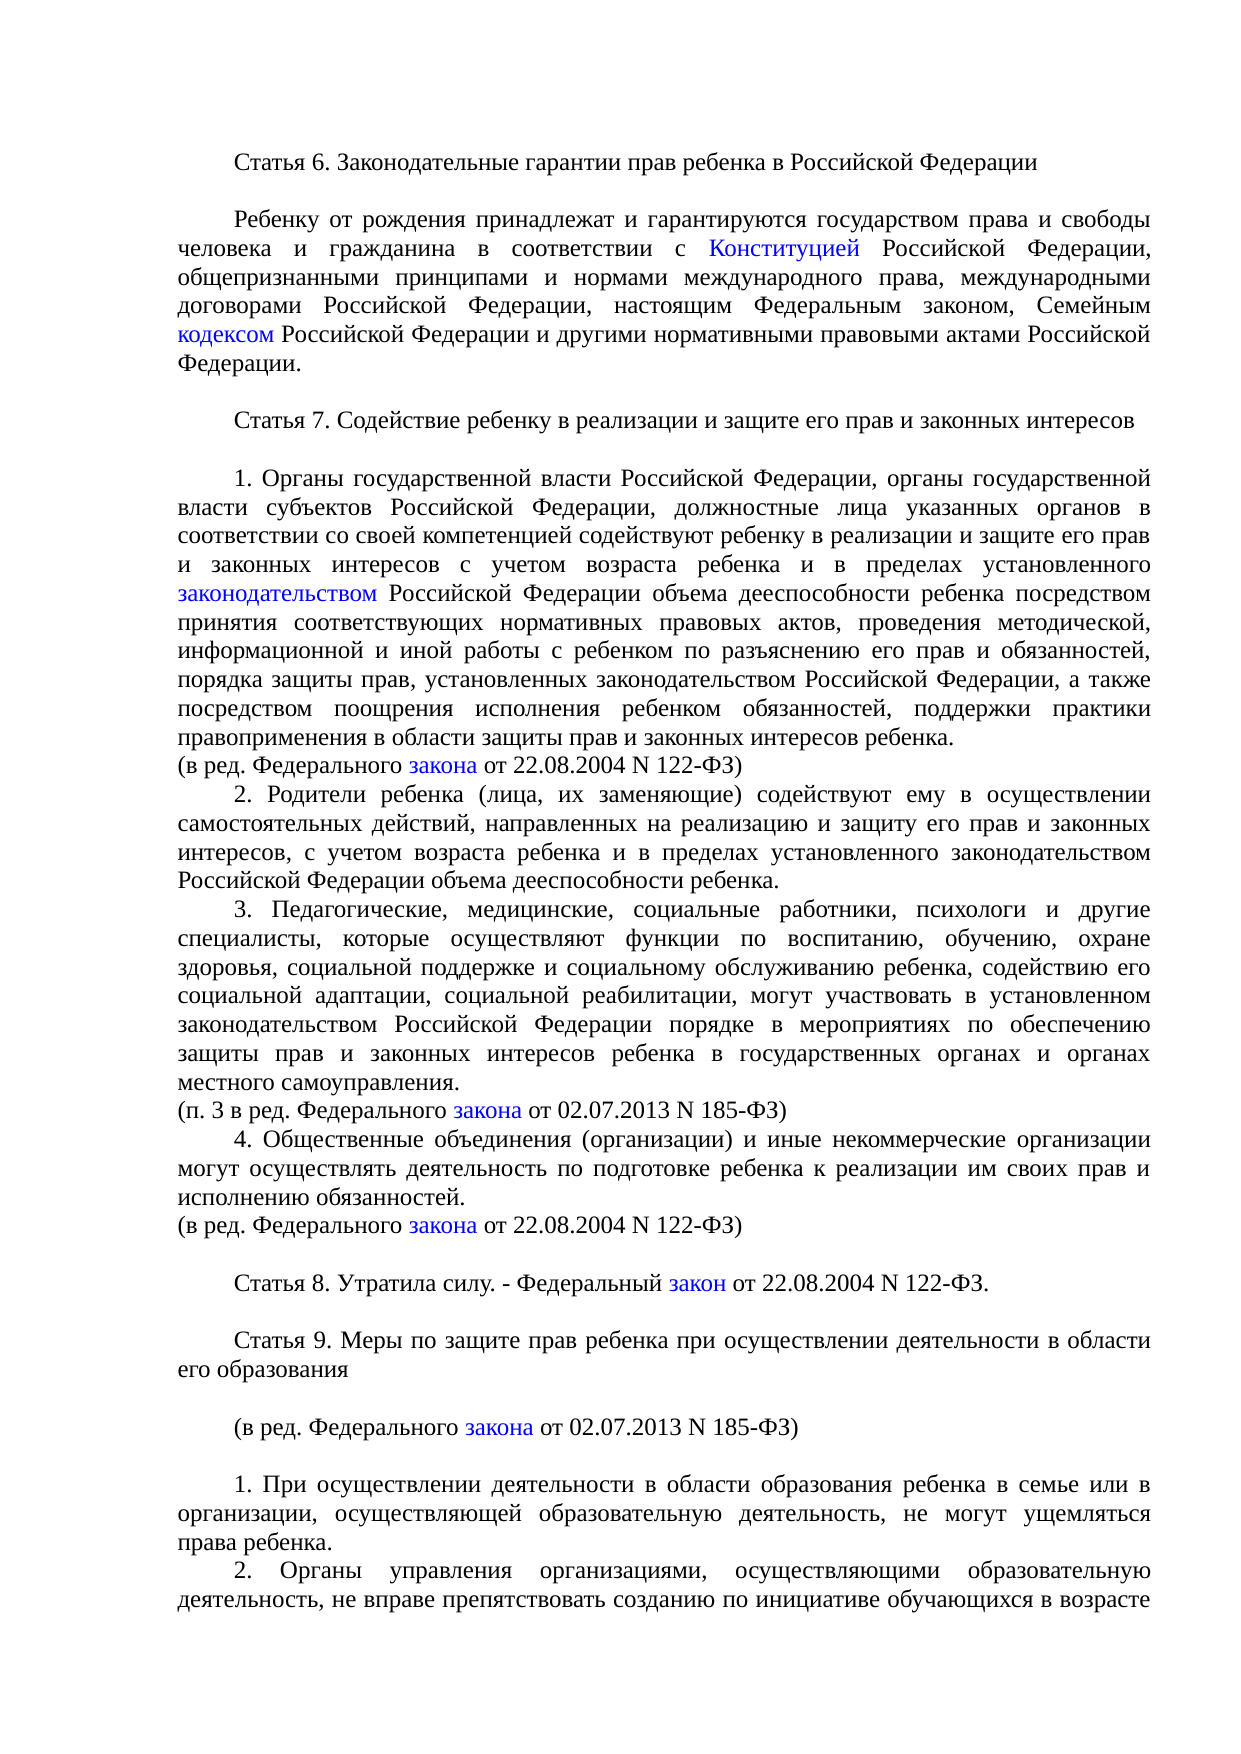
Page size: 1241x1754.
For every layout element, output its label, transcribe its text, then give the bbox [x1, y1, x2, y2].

text Статья 6. Законодательные гарантии прав ребенка в Российской Федерации [177, 147, 1152, 176]
text 4. Общественные объединения (организации) и иные некоммерческие организации могут осуществлять деятельность по подготовке ребенка к реализации им своих прав и исполнению обязанностей. [177, 1124, 1152, 1211]
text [177, 1556, 1152, 1613]
text 1. При осуществлении деятельности в области образования ребенка в семье или в организации, осуществляющей образовательную деятельность, не могут ущемляться права ребенка. [177, 1469, 1152, 1556]
text 1. Органы государственной власти Российской Федерации, органы государственной власти субъектов Российской Федерации, должностные лица указанных органов в соответствии со своей компетенцией содействуют ребенку в реализации и защите его прав и законных интересов с учетом возраста ребенка и в пределах установленного законодательством Российской Федерации объема дееспособности ребенка посредством принятия соответствующих нормативных правовых актов, проведения методической, информационной и иной работы с ребенком по разъяснению его прав и обязанностей, порядка защиты прав, установленных законодательством Российской Федерации, а также посредством поощрения исполнения ребенком обязанностей, поддержки практики правоприменения в области защиты прав и законных интересов ребенка. [177, 463, 1152, 751]
text Ребенку от рождения принадлежат и гарантируются государством права и свободы человека и гражданина в соответствии с Конституцией Российской Федерации, общепризнанными принципами и нормами международного права, международными договорами Российской Федерации, настоящим Федеральным законом, Семейным кодексом Российской Федерации и другими нормативными правовыми актами Российской Федерации. [177, 204, 1152, 377]
text Статья 7. Содействие ребенку в реализации и защите его прав и законных интересов [177, 406, 1152, 434]
text (п. 3 в ред. Федерального закона от 02.07.2013 N 185-ФЗ) [177, 1096, 1152, 1124]
text (в ред. Федерального закона от 02.07.2013 N 185-ФЗ) [177, 1412, 1152, 1441]
text 2. Родители ребенка (лица, их заменяющие) содействуют ему в осуществлении самостоятельных действий, направленных на реализацию и защиту его прав и законных интересов, с учетом возраста ребенка и в пределах установленного законодательством Российской Федерации объема дееспособности ребенка. [177, 779, 1152, 894]
text 3. Педагогические, медицинские, социальные работники, психологи и другие специалисты, которые осуществляют функции по воспитанию, обучению, охране здоровья, социальной поддержке и социальному обслуживанию ребенка, содействию его социальной адаптации, социальной реабилитации, могут участвовать в установленном законодательством Российской Федерации порядке в мероприятиях по обеспечению защиты прав и законных интересов ребенка в государственных органах и органах местного самоуправления. [177, 894, 1152, 1096]
text Статья 9. Меры по защите прав ребенка при осуществлении деятельности в области его образования [177, 1326, 1152, 1383]
text (в ред. Федерального закона от 22.08.2004 N 122-ФЗ) [177, 1211, 1152, 1239]
text Статья 8. Утратила силу. - Федеральный закон от 22.08.2004 N 122-ФЗ. [177, 1268, 1152, 1297]
text (в ред. Федерального закона от 22.08.2004 N 122-ФЗ) [177, 751, 1152, 779]
